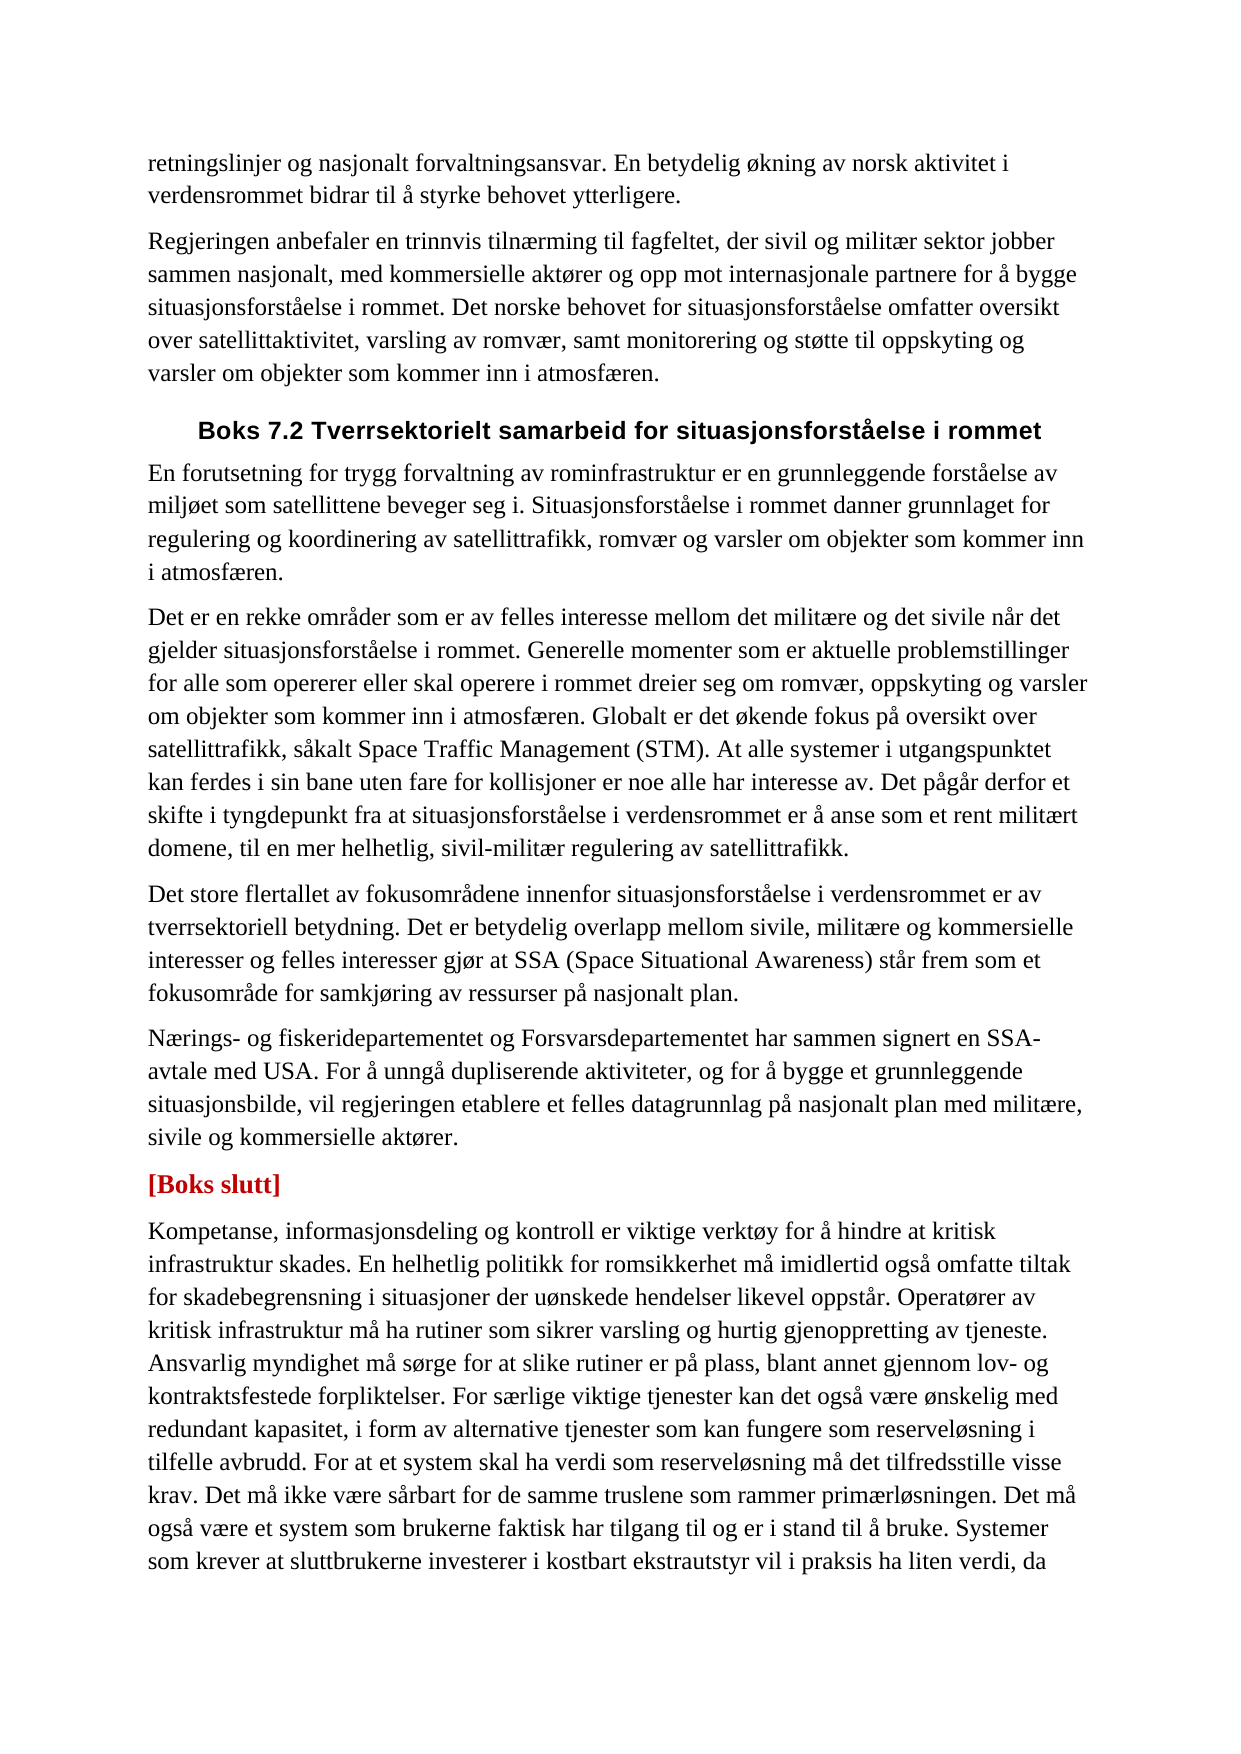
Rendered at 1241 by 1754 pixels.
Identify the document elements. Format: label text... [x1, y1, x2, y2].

text Regjeringen anbefaler en trinnvis tilnærming til fagfeltet, der sivil og militær sektor jobber sammen nasjonalt, med kommersielle aktører og opp mot internasjonale partnere for å bygge situasjonsforståelse i rommet. Det norske behovet for situasjonsforståelse omfatter oversikt over satellittaktivitet, varsling av romvær, samt monitorering og støtte til oppskyting og varsler om objekter som kommer inn i atmosfæren. [148, 226, 1093, 387]
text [148, 148, 1093, 209]
text Det store flertallet av fokusområdene innenfor situasjonsforståelse i verdensrommet er av tverrsektoriell betydning. Det er betydelig overlapp mellom sivile, militære og kommersielle interesser og felles interesser gjør at SSA (Space Situational Awareness) står frem som et fokusområde for samkjøring av ressurser på nasjonalt plan. [148, 879, 1093, 1007]
text Tverrsektorielt samarbeid for situasjonsforståelse i rommet [148, 416, 1093, 445]
text En forutsetning for trygg forvaltning av rominfrastruktur er en grunnleggende forståelse av miljøet som satellittene beveger seg i. Situasjonsforståelse i rommet danner grunnlaget for regulering og koordinering av satellittrafikk, romvær og varsler om objekter som kommer inn i atmosfæren. [148, 458, 1093, 585]
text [148, 1216, 1093, 1575]
text [Boks slutt] [148, 1168, 1093, 1199]
text Nærings- og fiskeridepartementet og Forsvarsdepartementet har sammen signert en SSA-avtale med USA. For å unngå dupliserende aktiviteter, og for å bygge et grunnleggende situasjonsbilde, vil regjeringen etablere et felles datagrunnlag på nasjonalt plan med militære, sivile og kommersielle aktører. [148, 1023, 1093, 1151]
text Det er en rekke områder som er av felles interesse mellom det militære og det sivile når det gjelder situasjonsforståelse i rommet. Generelle momenter som er aktuelle problemstillinger for alle som opererer eller skal operere i rommet dreier seg om romvær, oppskyting og varsler om objekter som kommer inn i atmosfæren. Globalt er det økende fokus på oversikt over satellittrafikk, såkalt Space Traffic Management (STM). At alle systemer i utgangspunktet kan ferdes i sin bane uten fare for kollisjoner er noe alle har interesse av. Det pågår derfor et skifte i tyngdepunkt fra at situasjonsforståelse i verdensrommet er å anse som et rent militært domene, til en mer helhetlig, sivil-militær regulering av satellittrafikk. [148, 602, 1093, 862]
